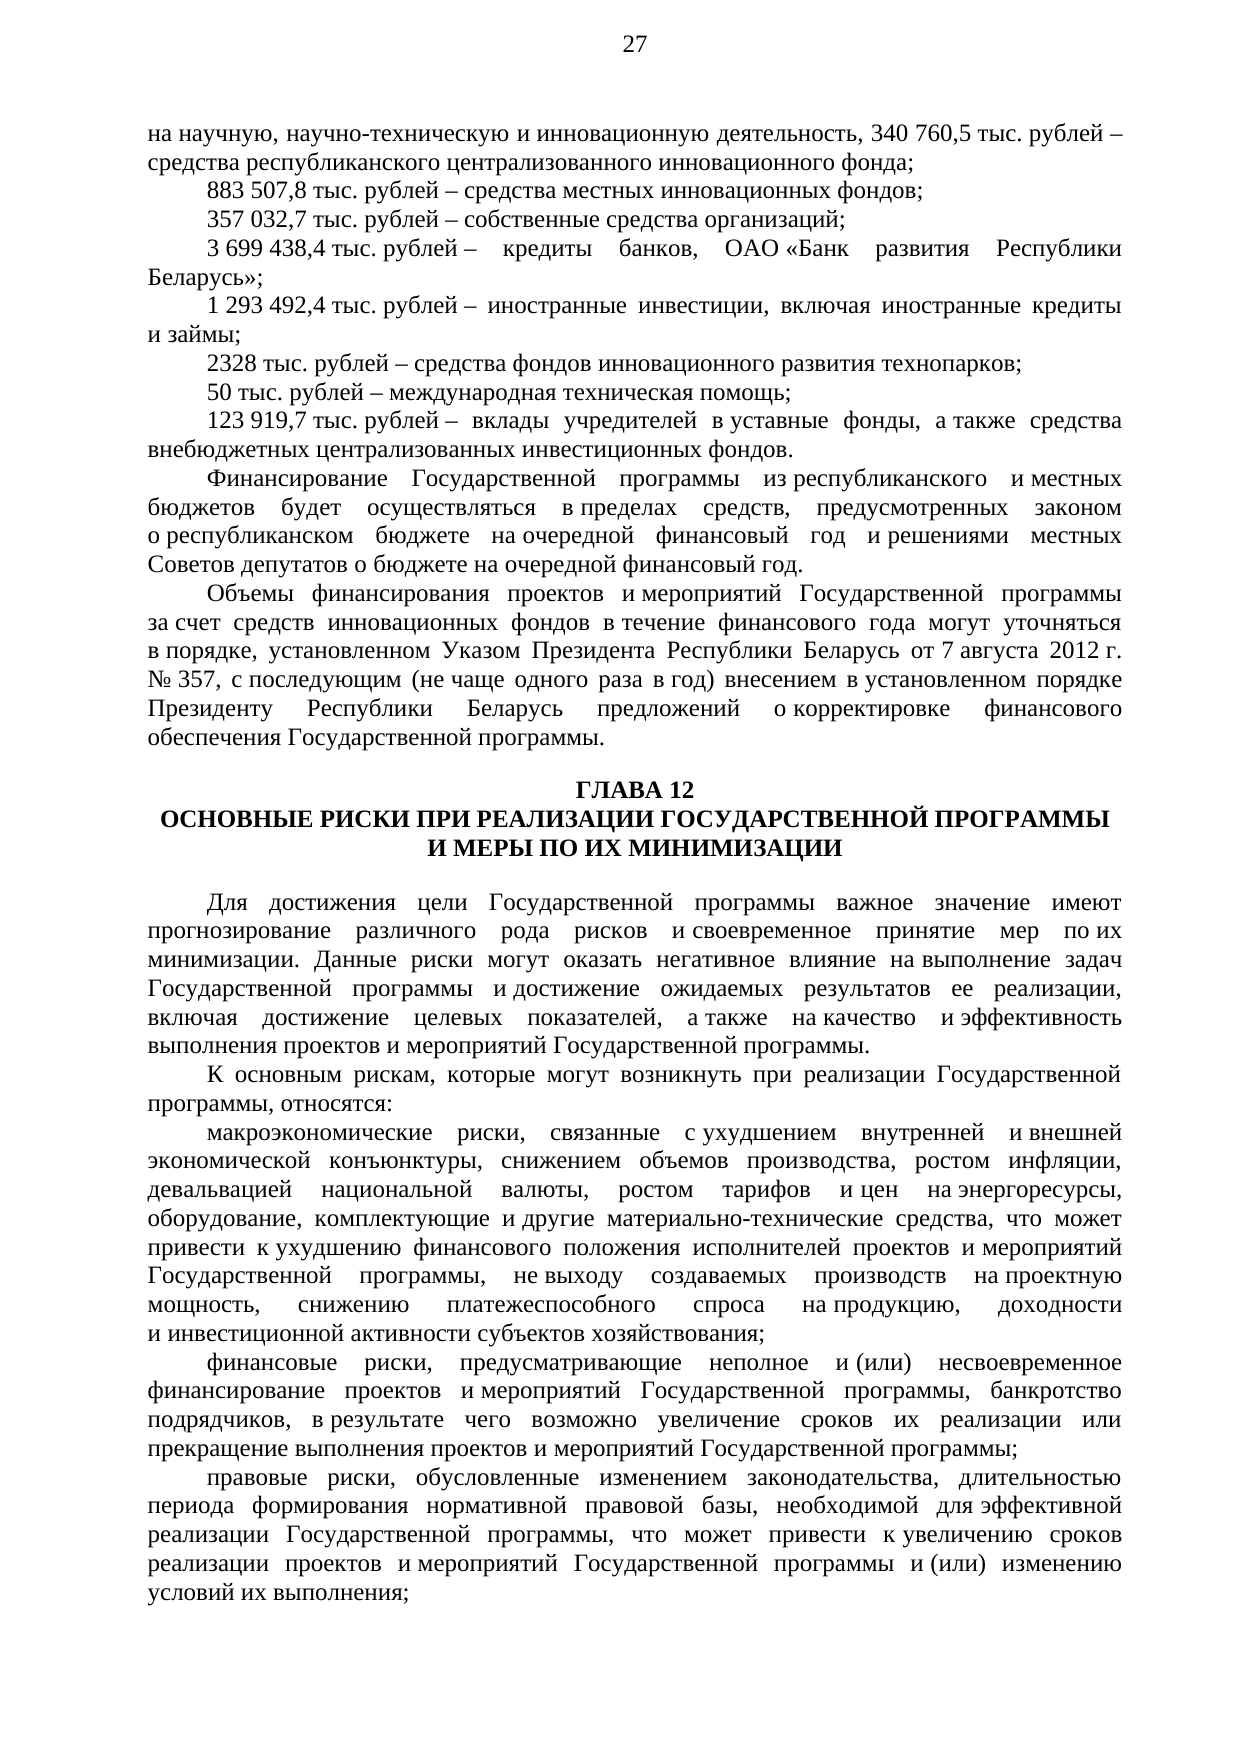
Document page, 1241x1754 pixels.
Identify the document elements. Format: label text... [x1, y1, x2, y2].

text финансовые риски, предусматривающие неполное и (или) несвоевременное финансирование проектов и мероприятий Государственной программы, банкротство подрядчиков, в результате чего возможно увеличение сроков их реализации или прекращение выполнения проектов и мероприятий Государственной программы; [147, 1347, 1122, 1462]
text макроэкономические риски, связанные с ухудшением внутренней и внешней экономической конъюнктуры, снижением объемов производства, ростом инфляции, девальвацией национальной валюты, ростом тарифов и цен на энергоресурсы, оборудование, комплектующие и другие материально-технические средства, что может привести к ухудшению финансового положения исполнителей проектов и мероприятий Государственной программы, не выходу создаваемых производств на проектную мощность, снижению платежеспособного спроса на продукцию, доходности и инвестиционной активности субъектов хозяйствования; [147, 1117, 1122, 1347]
text Объемы финансирования проектов и мероприятий Государственной программы за счет средств инновационных фондов в течение финансового года могут уточняться в порядке, установленном Указом Президента Республики Беларусь от 7 августа 2012 г. № 357, с последующим (не чаще одного раза в год) внесением в установленном порядке Президенту Республики Беларусь предложений о корректировке финансового обеспечения Государственной программы. [147, 578, 1122, 751]
text 2328 тыс. рублей – средства фондов инновационного развития технопарков; [147, 348, 1122, 377]
text 3 699 438,4 тыс. рублей – кредиты банков, ОАО «Банк развития Республики Беларусь»; [147, 233, 1122, 291]
text 1 293 492,4 тыс. рублей – иностранные инвестиции, включая иностранные кредиты и займы; [147, 291, 1122, 348]
text 123 919,7 тыс. рублей – вклады учредителей в уставные фонды, а также средства внебюджетных централизованных инвестиционных фондов. [147, 406, 1122, 463]
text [147, 118, 1122, 176]
text К основным рискам, которые могут возникнуть при реализации Государственной программы, относятся: [147, 1059, 1122, 1117]
text 50 тыс. рублей – международная техническая помощь; [147, 377, 1122, 406]
text 357 032,7 тыс. рублей – собственные средства организаций; [147, 204, 1122, 233]
text 883 507,8 тыс. рублей – средства местных инновационных фондов; [147, 176, 1122, 204]
text Для достижения цели Государственной программы важное значение имеют прогнозирование различного рода рисков и своевременное принятие мер по их минимизации. Данные риски могут оказать негативное влияние на выполнение задач Государственной программы и достижение ожидаемых результатов ее реализации, включая достижение целевых показателей, а также на качество и эффективность выполнения проектов и мероприятий Государственной программы. [147, 887, 1122, 1059]
text Финансирование Государственной программы из республиканского и местных бюджетов будет осуществляться в пределах средств, предусмотренных законом о республиканском бюджете на очередной финансовый год и решениями местных Советов депутатов о бюджете на очередной финансовый год. [147, 463, 1122, 578]
text ГЛАВА 12 ОСНОВНЫЕ РИСКИ ПРИ РЕАЛИЗАЦИИ ГОСУДАРСТВЕННОЙ ПРОГРАММЫ И МЕРЫ ПО ИХ МИНИМИЗАЦИИ [147, 776, 1122, 862]
text правовые риски, обусловленные изменением законодательства, длительностью периода формирования нормативной правовой базы, необходимой для эффективной реализации Государственной программы, что может привести к увеличению сроков реализации проектов и мероприятий Государственной программы и (или) изменению условий их выполнения; [147, 1462, 1122, 1606]
